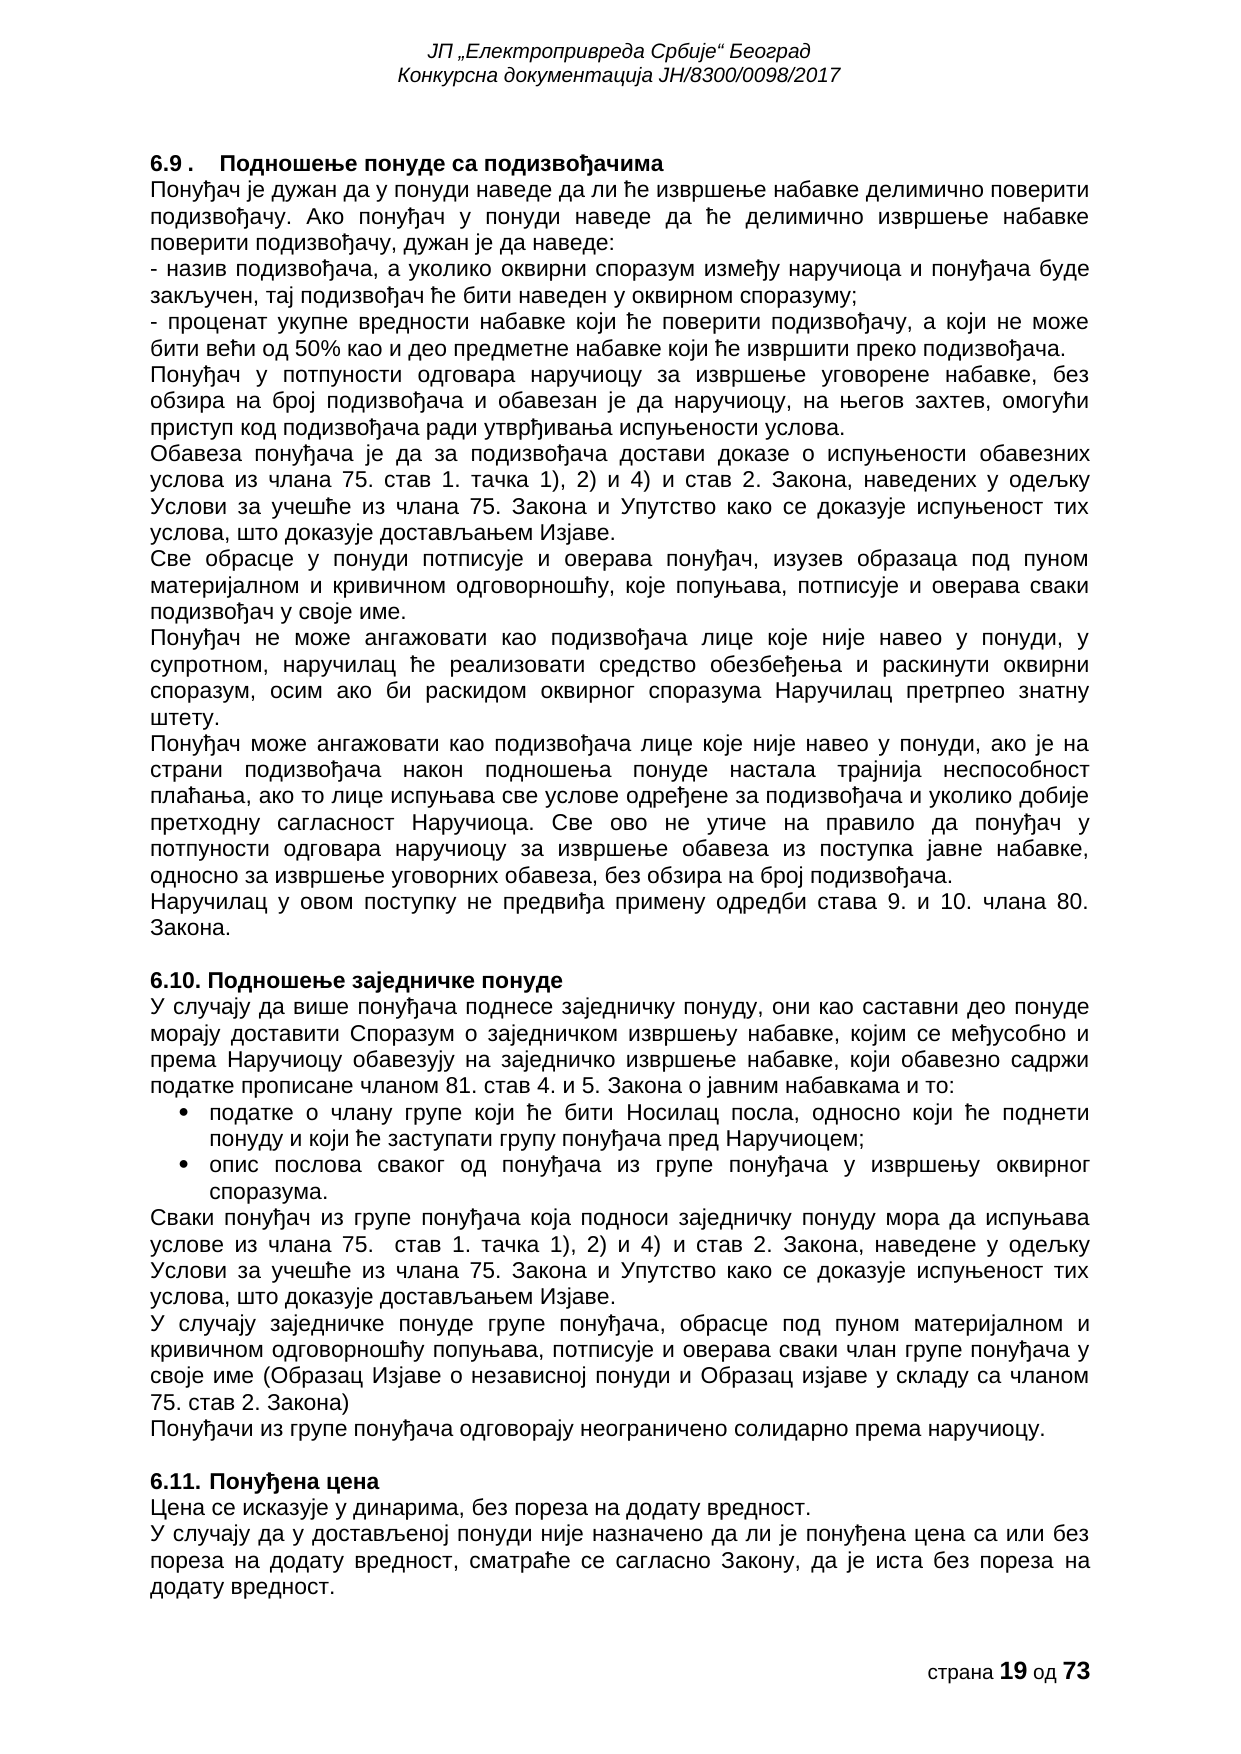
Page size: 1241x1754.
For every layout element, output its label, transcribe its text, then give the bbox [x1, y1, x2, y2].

text Понуђач у потпуности одговара наручиоцу за извршење уговорене набавке, без обзира на број подизвођача и обавезан је да наручиоцу, на његов захтев, омогући приступ код подизвођача ради утврђивања испуњености услова. [150, 361, 1090, 440]
text Сваки понуђач из групе понуђача која подноси заједничку понуду мора да испуњава услове из члана 75. став 1. тачка 1), 2) и 4) и став 2. Закона, наведене у одељку Услови за учешће из члана 75. Закона и Упутство како се доказује испуњеност тих услова, што доказује достављањем Изјаве. [150, 1204, 1090, 1309]
text 6.10. Подношење заједничке понуде [150, 967, 1090, 993]
text Наручилац у овом поступку не предвиђа примену одредби става 9. и 10. члана 80. Закона. [150, 888, 1090, 941]
list . Подношење понуде са подизвођачима [150, 150, 1090, 176]
text Понуђач је дужан да у понуди наведе да ли ће извршење набавке делимично поверити подизвођачу. Ако понуђач у понуди наведе да ће делимично извршење набавке поверити подизвођачу, дужан је да наведе: [150, 176, 1090, 255]
text Све обрасце у понуди потписује и оверава понуђач, изузев образаца под пуном материјалном и кривичном одговорношћу, које попуњава, потписује и оверава сваки подизвођач у своје име. [150, 545, 1090, 624]
text У случају да више понуђача поднесе заједничку понуду, они као саставни део понуде морају доставити Споразум о заједничком извршењу набавке, којим се међусобно и према Наручиоцу обавезују на заједничко извршење набавке, који обавезно садржи податке прописане чланом 81. став 4. и 5. Закона о јавним набавкама и то: [150, 993, 1090, 1099]
text - назив подизвођача, а уколико оквирни споразум између наручиоца и понуђача буде закључен, тај подизвођач ће бити наведен у оквирном споразуму; [150, 255, 1090, 308]
text - проценат укупне вредности набавке који ће поверити подизвођачу, а који не може бити већи од 50% као и део предметне набавке који ће извршити преко подизвођача. [150, 308, 1090, 361]
text податке о члану групе који ће бити Носилац посла, односно који ће поднети понуду и који ће заступати групу понуђача пред Наручиоцем; [179, 1099, 1090, 1151]
text Цена се исказује у динарима, без пореза на додату вредност. [150, 1494, 1090, 1520]
text Понуђач не може ангажовати као подизвођача лице које није навео у понуди, у супротном, наручилац ће реализовати средство обезбеђења и раскинути оквирни споразум, осим ако би раскидом оквирног споразума Наручилац претрпео знатну штету. [150, 624, 1090, 730]
text Понуђач може ангажовати као подизвођача лице које није навео у понуди, ако је на страни подизвођача након подношења понуде настала трајнија неспособност плаћања, ако то лице испуњава све услове одређене за подизвођача и уколико добије претходну сагласност Наручиоца. Све ово не утиче на правило да понуђач у потпуности одговара наручиоцу за извршење обавеза из поступка јавне набавке, односно за извршење уговорних обавеза, без обзира на број подизвођача. [150, 730, 1090, 888]
text У случају да у достављеној понуди није назначено да ли је понуђена цена са или без пореза на додату вредност, сматраће се сагласно Закону, да је иста без пореза на додату вредност. [150, 1520, 1090, 1599]
list Понуђена цена [150, 1468, 1090, 1494]
text опис послова сваког од понуђача из групе понуђача у извршењу оквирног споразума. [179, 1151, 1090, 1204]
text Обавеза понуђача је да за подизвођача достави доказе о испуњености обавезних услова из члана 75. став 1. тачка 1), 2) и 4) и став 2. Закона, наведених у одељку Услови за учешће из члана 75. Закона и Упутство како се доказује испуњеност тих услова, што доказује достављањем Изјаве. [150, 440, 1090, 545]
text У случају заједничке понуде групе понуђача, обрасце под пуном материјалном и кривичном одговорношћу попуњава, потписује и оверава сваки члан групе понуђача у своје име (Образац Изјаве о независној понуди и Образац изјаве у складу са чланом 75. став 2. Закона) [150, 1309, 1090, 1415]
text Понуђачи из групе понуђача одговорају неограничено солидарно према наручиоцу. [150, 1415, 1090, 1441]
